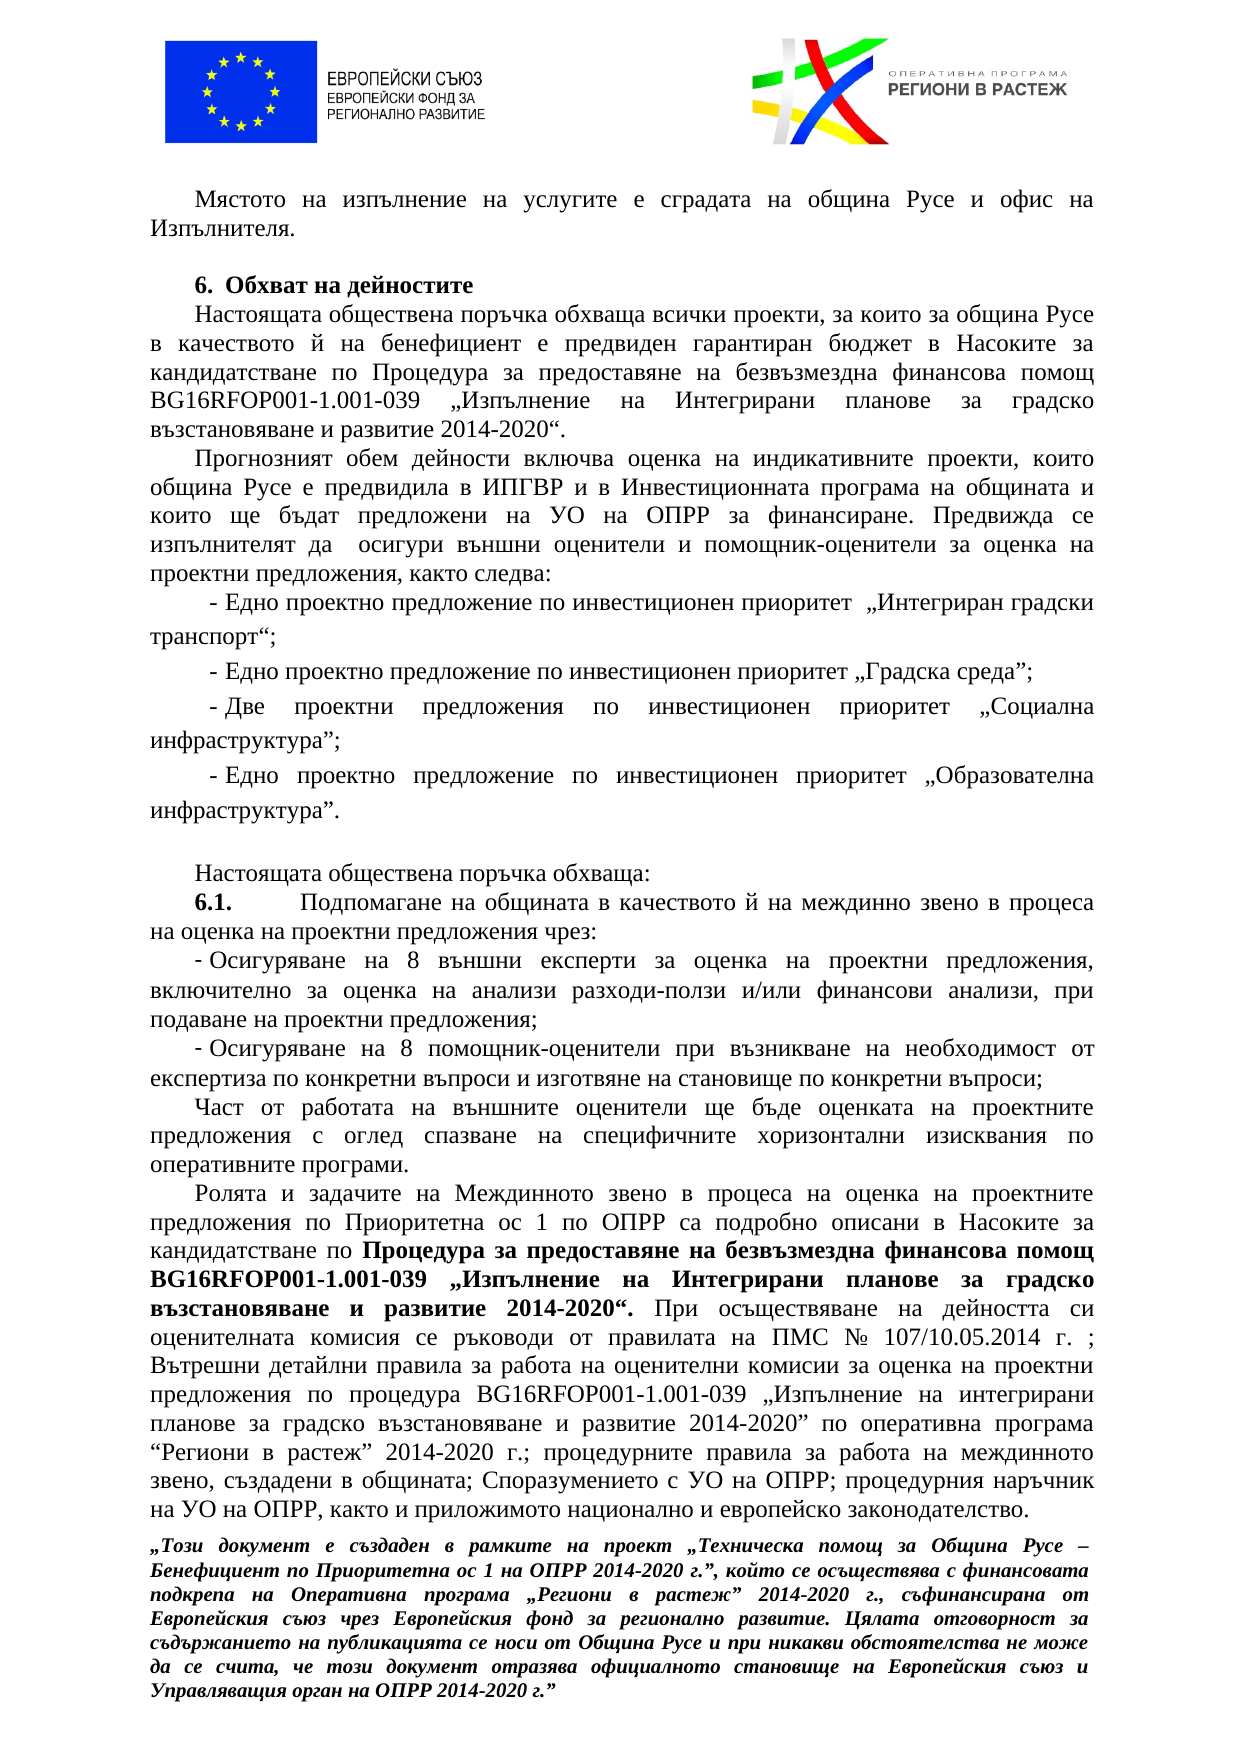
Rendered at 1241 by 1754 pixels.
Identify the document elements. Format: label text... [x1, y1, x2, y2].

text Част от работата на външните оценители ще бъде оценката на проектните предложения с оглед спазване на специфичните хоризонтални изисквания по оперативните програми. [150, 1092, 1095, 1178]
text - Едно проектно предложение по инвестиционен приоритет „Образователна инфраструктура”. [150, 760, 1095, 829]
list Подпомагане на общината в качеството й на междинно звено в процеса на оценка на проектни предложения чрез: [150, 887, 1095, 944]
text Мястото на изпълнение на услугите е сградата на община Русе и офис на Изпълнителя. [150, 184, 1095, 242]
text Настоящата обществена поръчка обхваща всички проекти, за които за община Русе в качеството й на бенефициент е предвиден гарантиран бюджет в Насоките за кандидатстване по Процедура за предоставяне на безвъзмездна финансова помощ BG16RFOP001-1.001-039 „Изпълнение на Интегрирани планове за градско възстановяване и развитие 2014-2020“. [150, 299, 1095, 443]
text - Едно проектно предложение по инвестиционен приоритет „Градска среда”; [150, 656, 1095, 691]
picture [150, 29, 513, 157]
text - Едно проектно предложение по инвестиционен приоритет „Интегриран градски транспорт“; [150, 587, 1095, 656]
text Ролята и задачите на Междинното звено в процеса на оценка на проектните предложения по Приоритетна ос 1 по ОПРР са подробно описани в Насоките за кандидатстване по Процедура за предоставяне на безвъзмездна финансова помощ BG16RFOP001-1.001-039 „Изпълнение на Интегрирани планове за градско възстановяване и развитие 2014-2020“. При осъществяване на дейността си оценителната комисия се ръководи от правилата на ПМС № 107/10.05.2014 г. ; Вътрешни детайлни правила за работа на оценителни комисии за оценка на проектни предложения по процедура BG16RFOP001-1.001-039 „Изпълнение на интегрирани планове за градско възстановяване и развитие 2014-2020” по оперативна програма “Региони в растеж” 2014-2020 г.; процедурните правила за работа на междинното звено, създадени в общината; Споразумението с УО на ОПРР; процедурния наръчник на УО на ОПРР, както и приложимото национално и европейско законодателство. [150, 1178, 1095, 1523]
text Прогнозният обем дейности включва оценка на индикативните проекти, които община Русе е предвидила в ИПГВР и в Инвестиционната програма на общината и които ще бъдат предложени на УО на ОПРР за финансиране. Предвижда се изпълнителят да осигури външни оценители и помощник-оценители за оценка на проектни предложения, както следва: [150, 443, 1095, 587]
list Осигуряване на 8 външни експерти за оценка на проектни предложения, включително за оценка на анализи разходи-ползи и/или финансови анализи, при подаване на проектни предложения; [150, 944, 1095, 1032]
text - Две проектни предложения по инвестиционен приоритет „Социална инфраструктура”; [150, 691, 1095, 760]
picture [735, 29, 1091, 152]
list Осигуряване на 8 помощник-оценители при възникване на необходимост от експертиза по конкретни въпроси и изготвяне на становище по конкретни въпроси; [150, 1032, 1095, 1092]
text Настоящата обществена поръчка обхваща: [150, 858, 1095, 887]
subtitle Обхват на дейностите [150, 270, 1095, 299]
